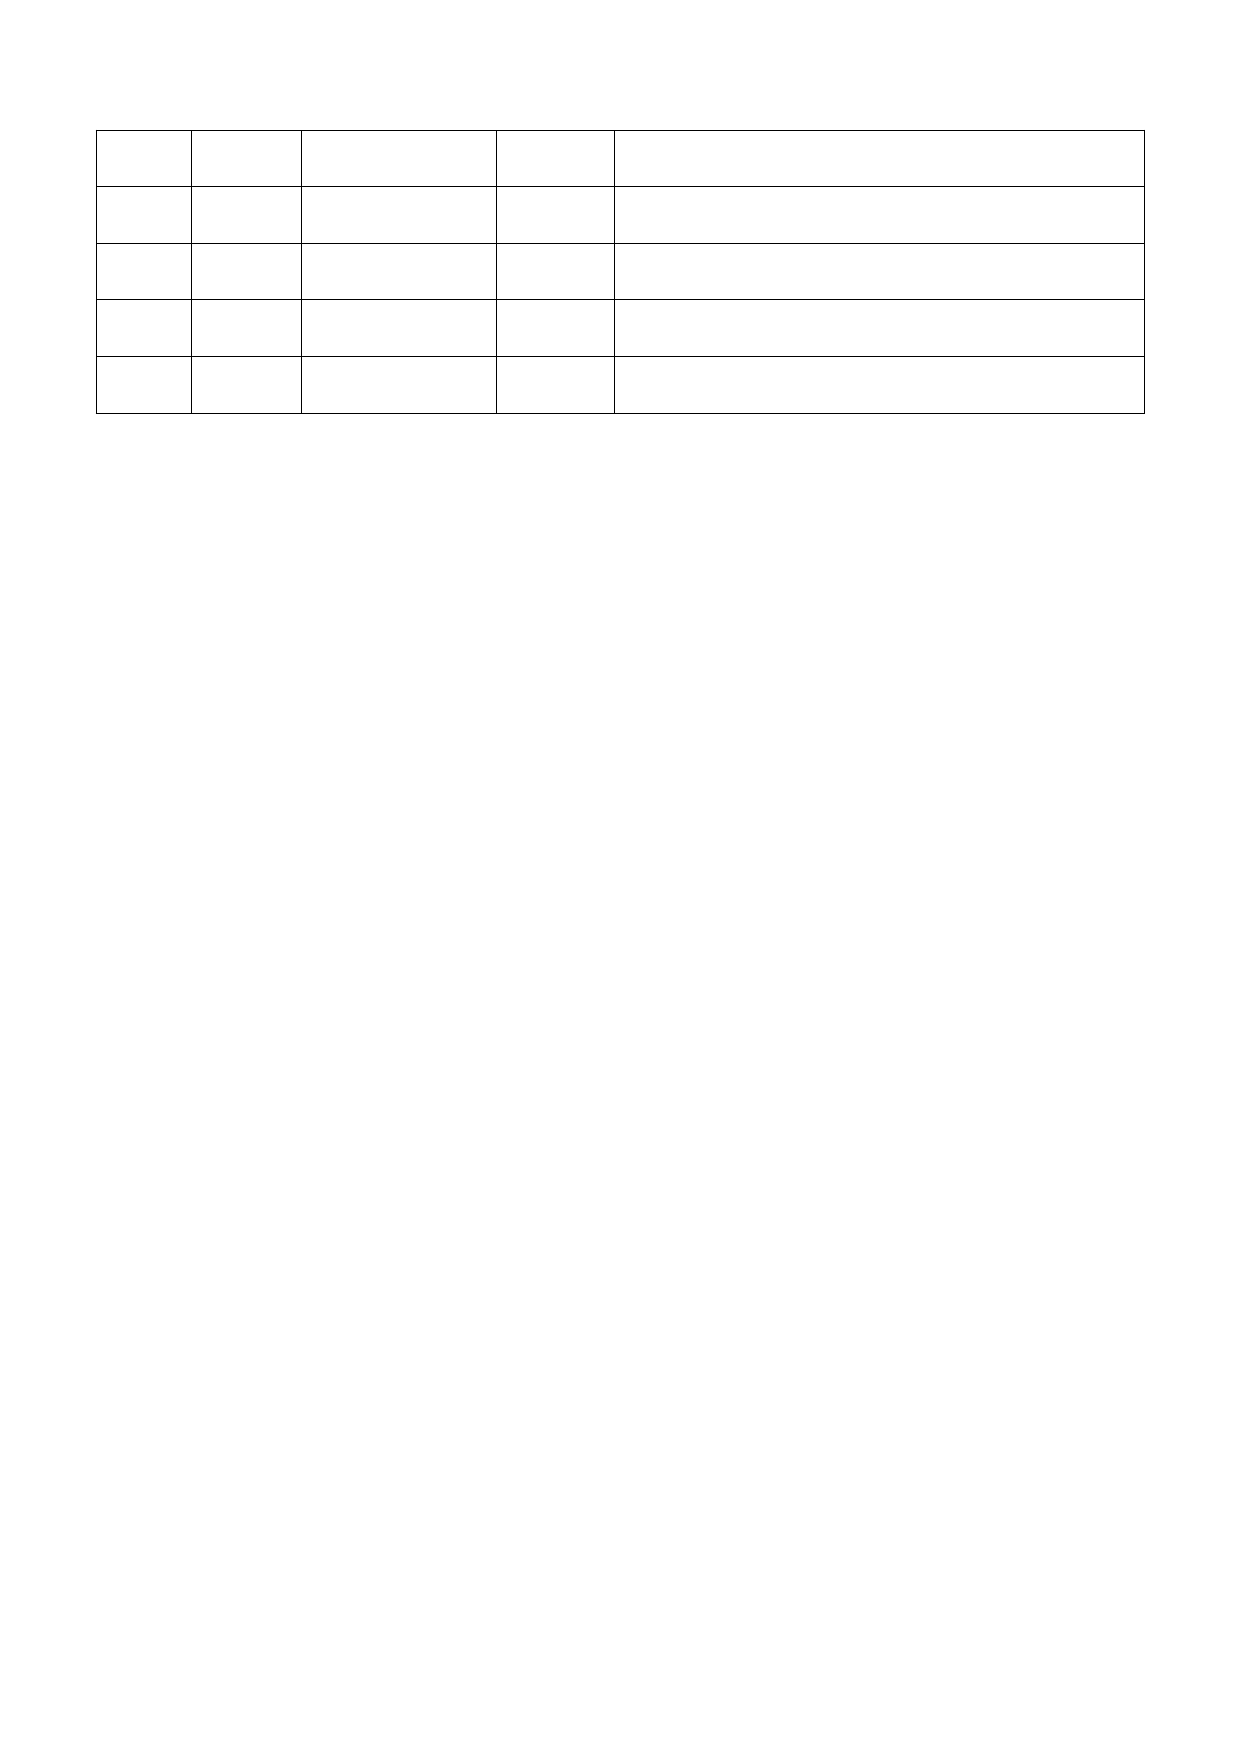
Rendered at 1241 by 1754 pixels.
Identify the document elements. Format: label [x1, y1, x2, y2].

table_cell [302, 300, 496, 356]
table_cell [97, 244, 191, 299]
table_cell [615, 357, 1144, 412]
table_cell [497, 187, 614, 243]
table_cell [302, 357, 496, 412]
table_cell [302, 187, 496, 243]
table_cell [192, 357, 301, 412]
table_cell [615, 187, 1144, 243]
table_cell [97, 131, 191, 186]
table_cell [302, 244, 496, 299]
table_cell [615, 244, 1144, 299]
table_cell [97, 357, 191, 412]
table_cell [192, 131, 301, 186]
table_cell [497, 357, 614, 412]
table_cell [192, 187, 301, 243]
table_cell [192, 244, 301, 299]
table_cell [615, 300, 1144, 356]
table_cell [97, 300, 191, 356]
table_cell [497, 131, 614, 186]
table_cell [497, 244, 614, 299]
table_cell [97, 187, 191, 243]
table_cell [192, 300, 301, 356]
table_cell [302, 131, 496, 186]
table_cell [497, 300, 614, 356]
table_cell [615, 131, 1144, 186]
